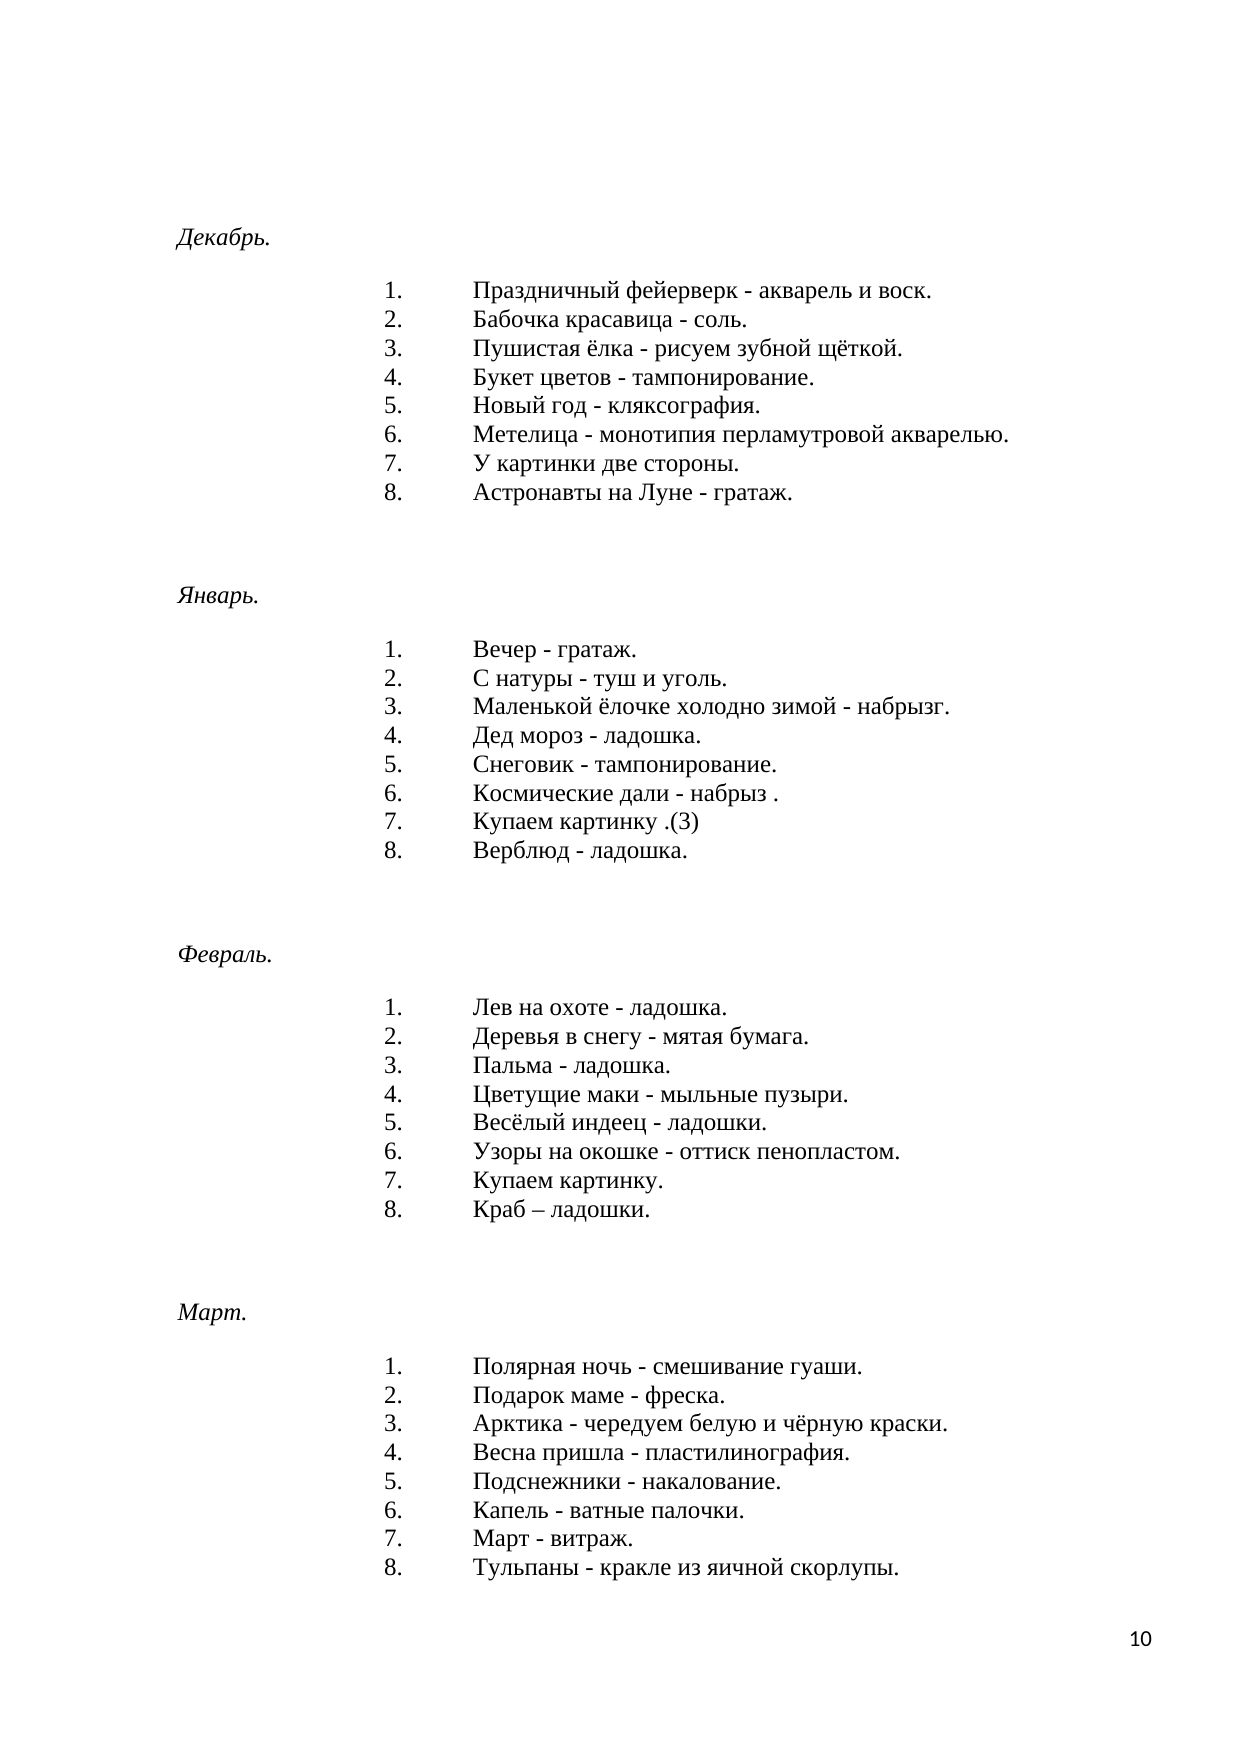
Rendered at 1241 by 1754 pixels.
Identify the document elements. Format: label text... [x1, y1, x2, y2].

list Подарок маме - фреска. [384, 1380, 1152, 1408]
text Март. [177, 1297, 1152, 1326]
list Март - витраж. [384, 1523, 1152, 1552]
list Букет цветов - тампонирование. [384, 362, 1152, 390]
list Купаем картинку. [384, 1165, 1152, 1194]
list Полярная ночь - смешивание гуаши. [384, 1351, 1152, 1380]
list Астронавты на Луне - гратаж. [384, 477, 1152, 505]
list Космические дали - набрыз . [384, 778, 1152, 806]
list Дед мороз - ладошка. [384, 720, 1152, 749]
list Снеговик - тампонирование. [384, 749, 1152, 778]
list Маленькой ёлочке холодно зимой - набрызг. [384, 691, 1152, 720]
list У картинки две стороны. [384, 448, 1152, 477]
text Январь. [177, 580, 1152, 609]
list Лев на охоте - ладошка. [384, 992, 1152, 1021]
list Купаем картинку .(3) [384, 806, 1152, 835]
list Краб – ладошки. [384, 1194, 1152, 1222]
list Арктика - чередуем белую и чёрную краски. [384, 1408, 1152, 1437]
list Праздничный фейерверк - акварель и воск. [384, 275, 1152, 304]
list Верблюд - ладошка. [384, 835, 1152, 864]
list Бабочка красавица - соль. [384, 304, 1152, 333]
list Весёлый индеец - ладошки. [384, 1107, 1152, 1136]
list Метелица - монотипия перламутровой акварелью. [384, 419, 1152, 448]
list Вечер - гратаж. [384, 634, 1152, 663]
list Пушистая ёлка - рисуем зубной щёткой. [384, 333, 1152, 362]
list С натуры - туш и уголь. [384, 663, 1152, 691]
list Капель - ватные палочки. [384, 1495, 1152, 1523]
list Пальма - ладошка. [384, 1050, 1152, 1079]
list Тульпаны - кракле из яичной скорлупы. [384, 1552, 1152, 1581]
list Деревья в снегу - мятая бумага. [384, 1021, 1152, 1050]
text Декабрь. [177, 222, 1152, 250]
list Цветущие маки - мыльные пузыри. [384, 1079, 1152, 1107]
list Узоры на окошке - оттиск пенопластом. [384, 1136, 1152, 1165]
list Весна пришла - пластилинография. [384, 1437, 1152, 1466]
list Новый год - кляксография. [384, 390, 1152, 419]
text Февраль. [177, 939, 1152, 967]
list Подснежники - накалование. [384, 1466, 1152, 1495]
